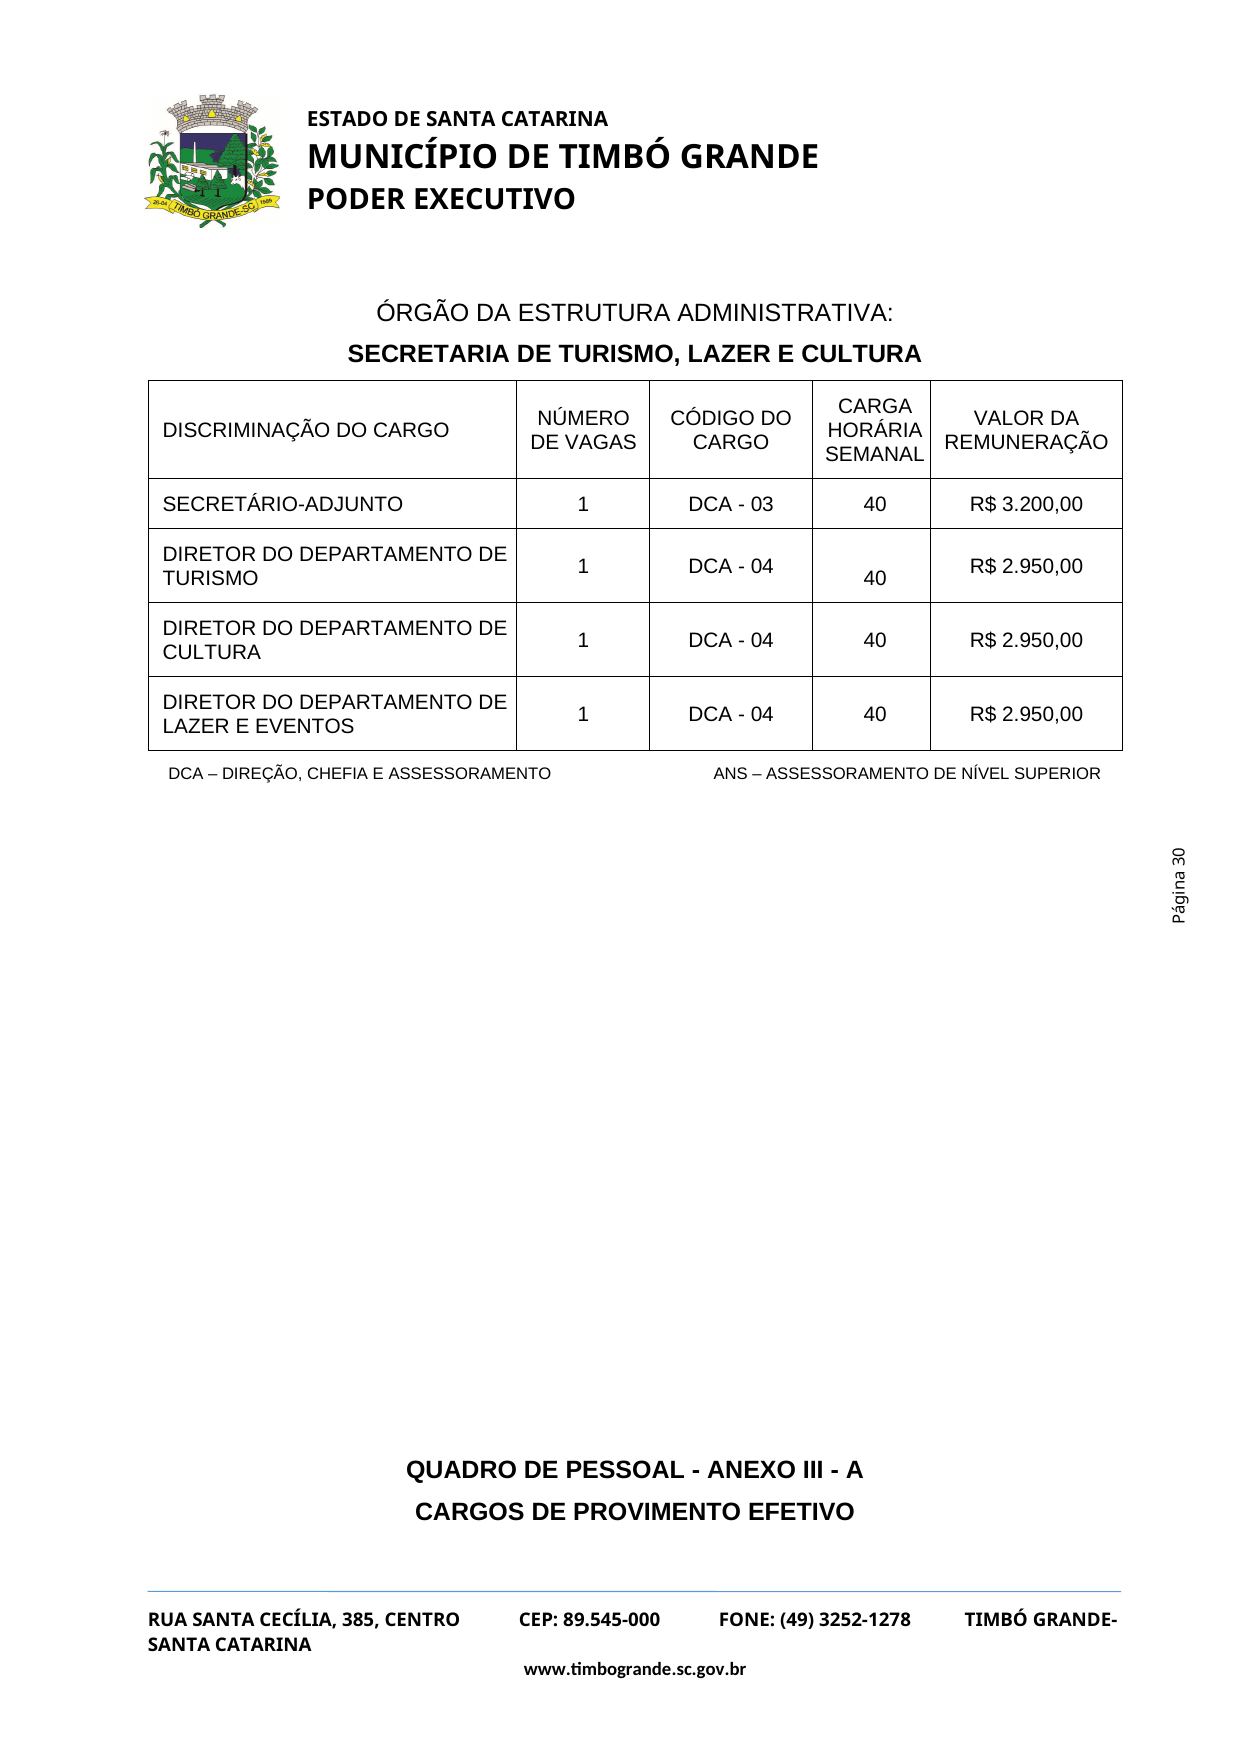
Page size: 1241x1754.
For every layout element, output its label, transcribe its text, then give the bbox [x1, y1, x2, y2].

table_cell R$ 2.950,00 [931, 529, 1122, 602]
table_cell 40 [813, 603, 930, 676]
table_cell 40 [813, 677, 930, 750]
table_cell 440 [813, 529, 930, 602]
table_cell DIRETOR DO DEPARTAMENTO DE LAZER E EVENTOS [149, 677, 516, 750]
table_cell DIRETOR DO DEPARTAMENTO DE CULTURA [149, 603, 516, 676]
table_header DISCRIMINAÇÃO DO CARGO [149, 381, 516, 478]
table_cell R$ 3.200,00 [931, 479, 1122, 528]
table_cell DIRETOR DO DEPARTAMENTO DE TURISMO [149, 529, 516, 602]
table_cell DCA - 04 [650, 603, 812, 676]
table_cell DCA - 04 [650, 529, 812, 602]
text SECRETARIA DE TURISMO, LAZER E CULTURA [148, 339, 1122, 368]
table_cell 1 [517, 603, 649, 676]
table_cell DCA - 04 [650, 677, 812, 750]
table_header VALOR DA REMUNERAÇÃO [931, 381, 1122, 478]
picture [144, 93, 281, 229]
text DCA – DIREÇÃO, CHEFIA E ASSESSORAMENTO ANS – ASSESSORAMENTO DE NÍVEL SUPERIOR [148, 764, 1122, 783]
table_cell R$ 2.950,00 [931, 603, 1122, 676]
table_cell 1 [517, 529, 649, 602]
text ÓRGÃO DA ESTRUTURA ADMINISTRATIVA: [148, 298, 1122, 327]
table_cell 40 [813, 479, 930, 528]
text CARGOS DE PROVIMENTO EFETIVO [148, 1497, 1122, 1525]
table_cell DCA - 03 [650, 479, 812, 528]
text QUADRO DE PESSOAL - ANEXO III - A [148, 1455, 1122, 1484]
table_header CARGA HORÁRIA SEMANAL [813, 381, 930, 478]
table_header CÓDIGO DO CARGO [650, 381, 812, 478]
table_cell 1 [517, 677, 649, 750]
table_cell 1 [517, 479, 649, 528]
table_header NÚMERO DE VAGAS [517, 381, 649, 478]
table_cell SECRETÁRIO-ADJUNTO [149, 479, 516, 528]
table_cell R$ 2.950,00 [931, 677, 1122, 750]
